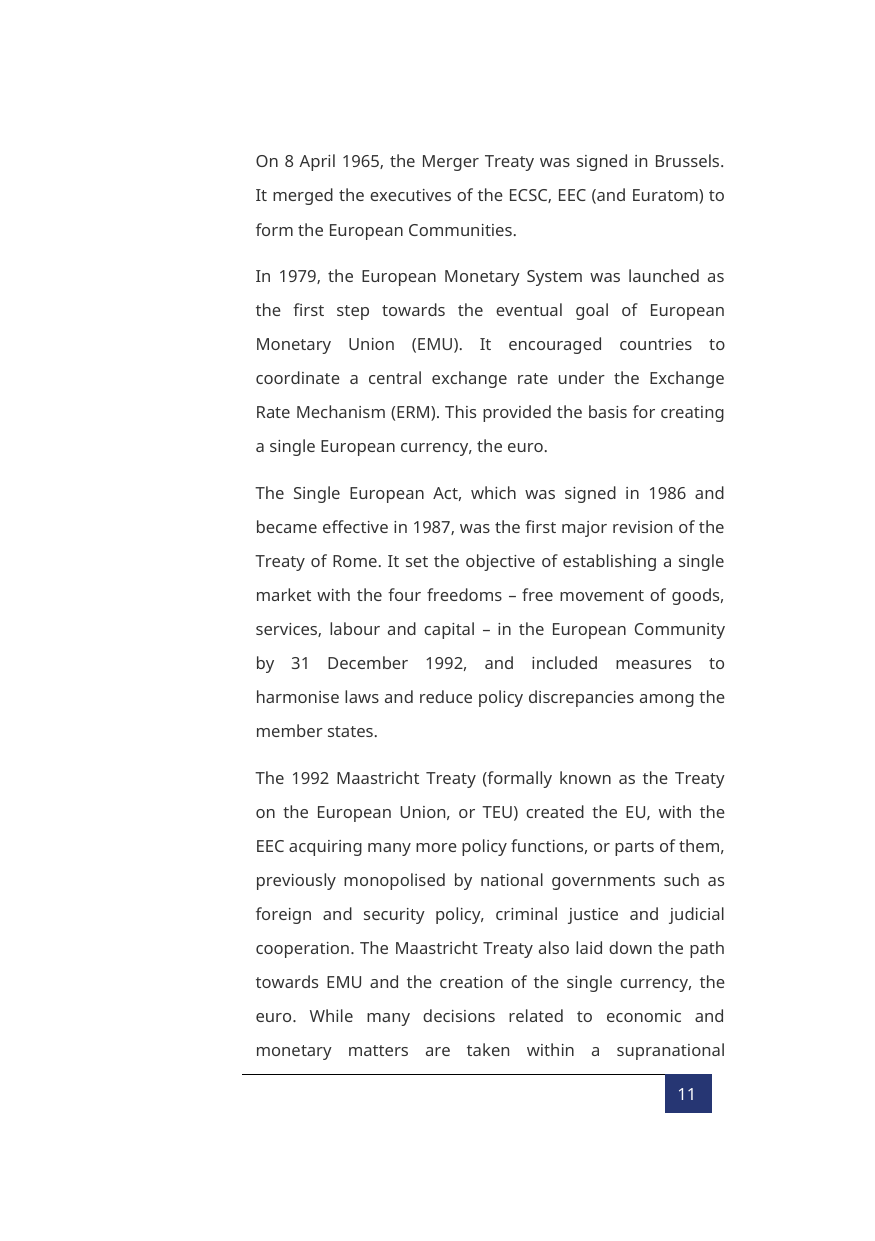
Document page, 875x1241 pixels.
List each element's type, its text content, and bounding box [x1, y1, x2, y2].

text The Single European Act, which was signed in 1986 and became effective in 1987, was the first major revision of the Treaty of Rome. It set the objective of establishing a single market with the four freedoms – free movement of goods, services, labour and capital – in the European Community by 31 December 1992, and included measures to harmonise laws and reduce policy discrepancies among the member states. [254, 482, 724, 743]
text On 8 April 1965, the Merger Treaty was signed in Brussels. It merged the executives of the ECSC, EEC (and Euratom) to form the European Communities. [254, 150, 724, 241]
text In 1979, the European Monetary System was launched as the first step towards the eventual goal of European Monetary Union (EMU). It encouraged countries to coordinate a central exchange rate under the Exchange Rate Mechanism (ERM). This provided the basis for creating a single European currency, the euro. [254, 265, 724, 458]
